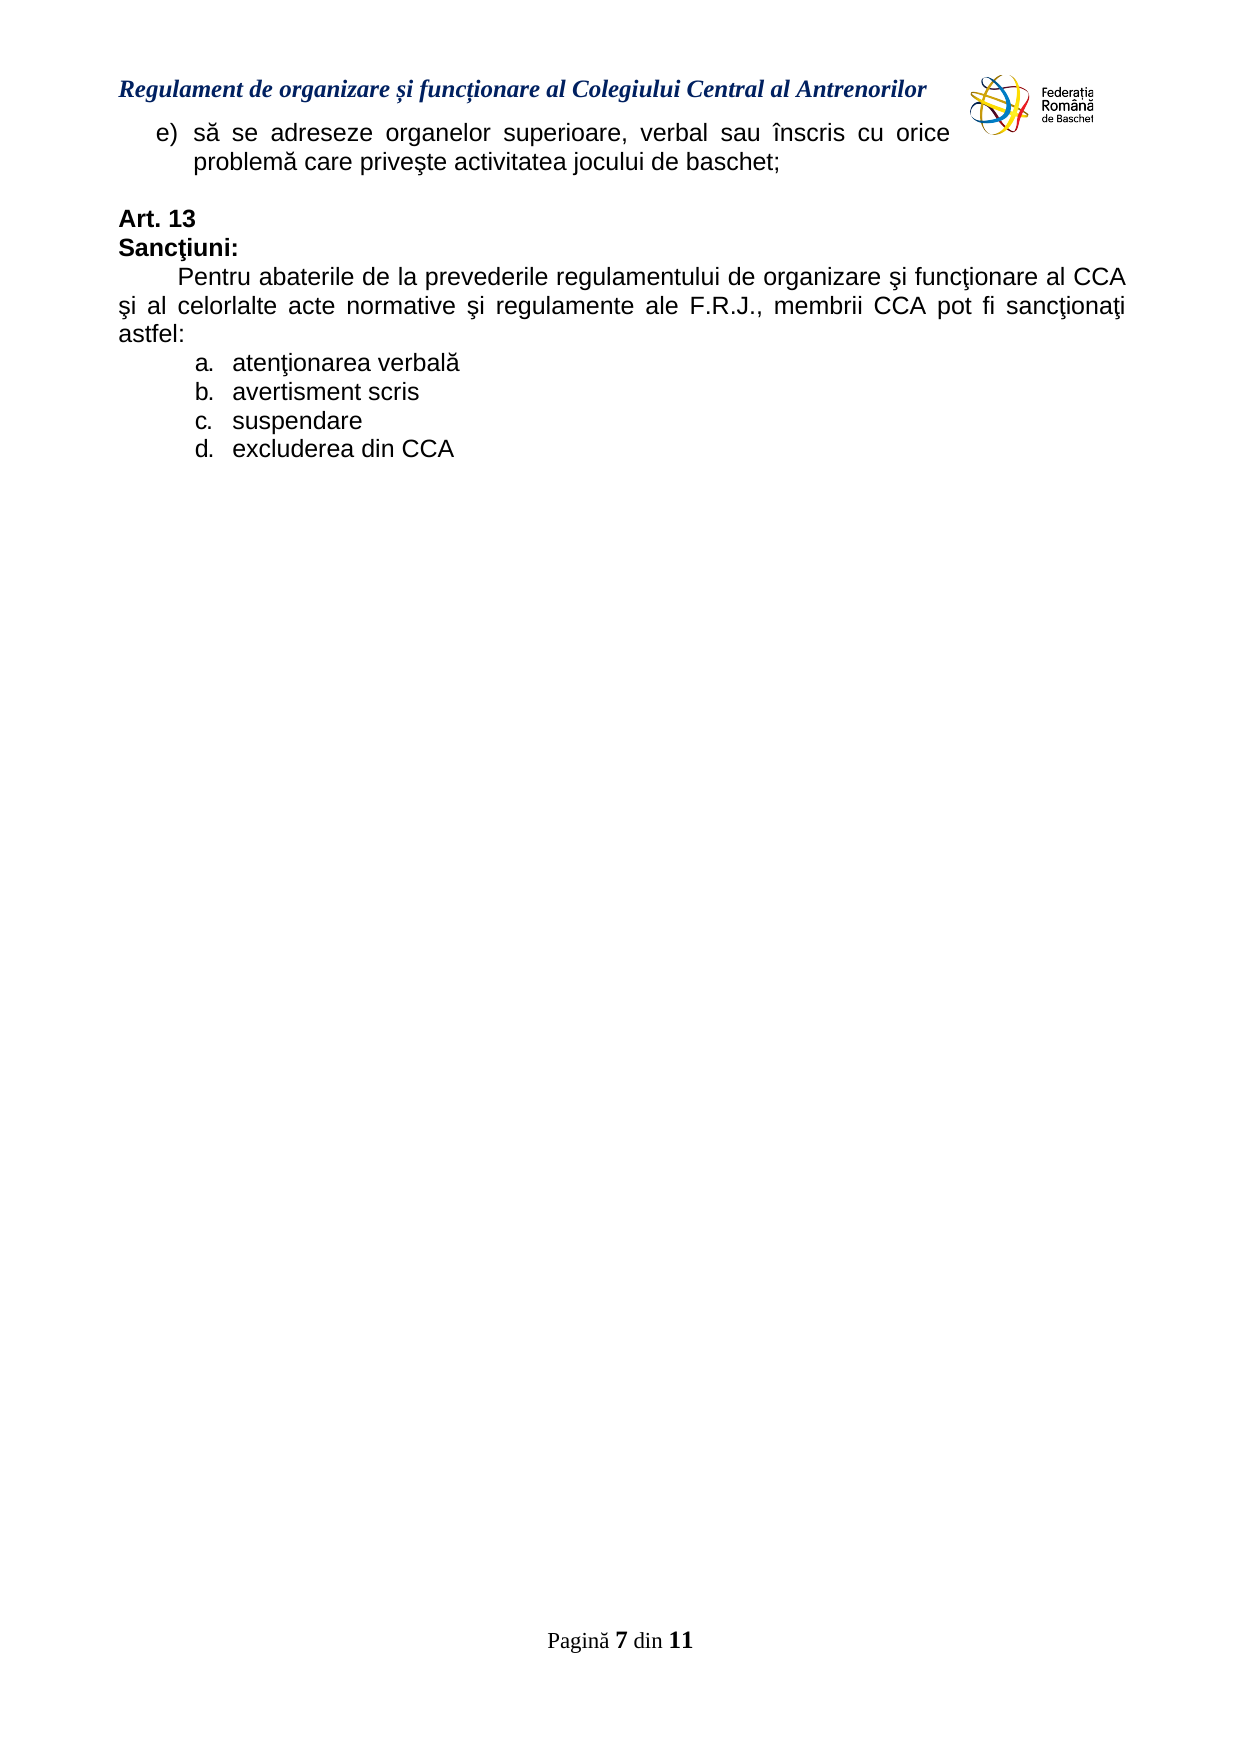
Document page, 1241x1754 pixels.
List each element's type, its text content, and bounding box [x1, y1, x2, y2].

list excluderea din CCA [194, 434, 1128, 463]
picture [970, 75, 1094, 118]
list atenţionarea verbală [194, 348, 1128, 377]
list avertisment scris [194, 377, 1128, 406]
list să se adreseze organelor superioare, verbal sau înscris cu orice problemă care priveşte activitatea jocului de baschet; [156, 118, 1128, 176]
list suspendare [194, 406, 1128, 434]
text Pentru abaterile de la prevederile regulamentului de organizare şi funcţionare al CCA şi al celorlalte acte normative şi regulamente ale F.R.J., membrii CCA pot fi sancţionaţi astfel: [118, 262, 1128, 348]
text Art. 13 [118, 204, 1128, 233]
text Sancţiuni: [118, 233, 1128, 262]
